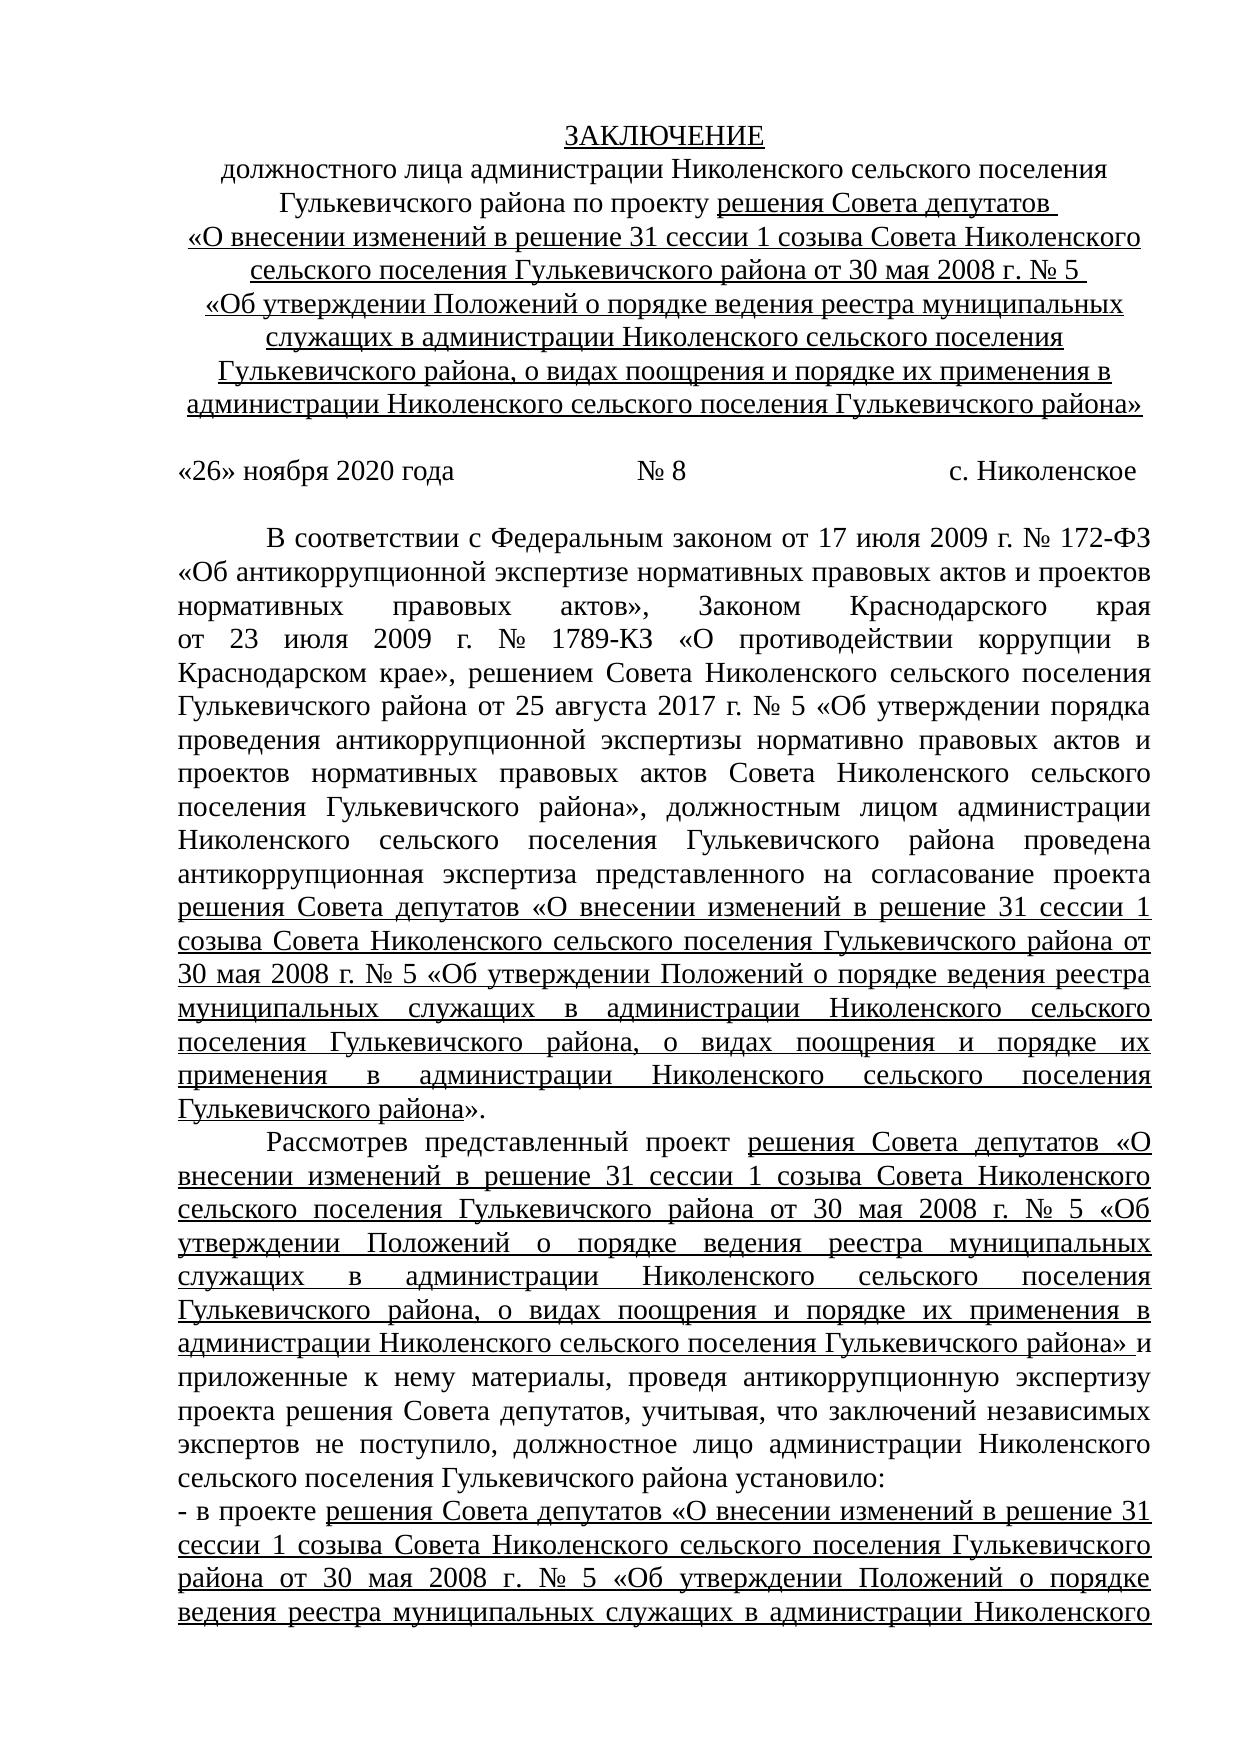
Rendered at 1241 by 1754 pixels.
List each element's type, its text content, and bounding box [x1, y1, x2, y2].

text должностного лица администрации Николенского сельского поселения Гулькевичского района по проекту решения Совета депутатов [177, 152, 1152, 219]
text Рассмотрев представленный проект решения Совета депутатов «О внесении изменений в решение 31 сессии 1 созыва Совета Николенского сельского поселения Гулькевичского района от 30 мая 2008 г. № 5 «Об утверждении Положений о порядке ведения реестра муниципальных служащих в администрации Николенского сельского поселения Гулькевичского района, о видах поощрения и порядке их применения в администрации Николенского сельского поселения Гулькевичского района» и приложенные к нему материалы, проведя антикоррупционную экспертизу проекта решения Совета депутатов, учитывая, что заключений независимых экспертов не поступило, должностное лицо администрации Николенского сельского поселения Гулькевичского района установило: [177, 1289, 1152, 1493]
text В соответствии с Федеральным законом от 17 июля 2009 г. № 172-ФЗ «Об антикоррупционной экспертизе нормативных правовых актов и проектов нормативных правовых актов», Законом Краснодарского края от 23 июля 2009 г. № 1789-КЗ «О противодействии коррупции в Краснодарском крае», решением Совета Николенского сельского поселения Гулькевичского района от 25 августа 2017 г. № 5 «Об утверждении порядка проведения антикоррупционной экспертизы нормативно правовых актов и проектов нормативных правовых актов Совета Николенского сельского поселения Гулькевичского района», должностным лицом администрации Николенского сельского поселения Гулькевичского района проведена антикоррупционная экспертиза представленного на согласование проекта решения Совета депутатов «О внесении изменений в решение 31 сессии 1 созыва Совета Николенского сельского поселения Гулькевичского района от 30 мая 2008 г. № 5 «Об утверждении Положений о порядке ведения реестра муниципальных служащих в администрации Николенского сельского поселения Гулькевичского района, о видах поощрения и порядке их применения в администрации Николенского сельского поселения Гулькевичского района». [177, 920, 1152, 1019]
text Рассмотрев представленный проект решения Совета депутатов «О внесении изменений в решение 31 сессии 1 созыва Совета Николенского сельского поселения Гулькевичского района от 30 мая 2008 г. № 5 «Об утверждении Положений о порядке ведения реестра муниципальных служащих в администрации Николенского сельского поселения Гулькевичского района, о видах поощрения и порядке их применения в администрации Николенского сельского поселения Гулькевичского района» и приложенные к нему материалы, проведя антикоррупционную экспертизу проекта решения Совета депутатов, учитывая, что заключений независимых экспертов не поступило, должностное лицо администрации Николенского сельского поселения Гулькевичского района установило: [177, 1124, 1152, 1254]
text В соответствии с Федеральным законом от 17 июля 2009 г. № 172-ФЗ «Об антикоррупционной экспертизе нормативных правовых актов и проектов нормативных правовых актов», Законом Краснодарского края от 23 июля 2009 г. № 1789-КЗ «О противодействии коррупции в Краснодарском крае», решением Совета Николенского сельского поселения Гулькевичского района от 25 августа 2017 г. № 5 «Об утверждении порядка проведения антикоррупционной экспертизы нормативно правовых актов и проектов нормативных правовых актов Совета Николенского сельского поселения Гулькевичского района», должностным лицом администрации Николенского сельского поселения Гулькевичского района проведена антикоррупционная экспертиза представленного на согласование проекта решения Совета депутатов «О внесении изменений в решение 31 сессии 1 созыва Совета Николенского сельского поселения Гулькевичского района от 30 мая 2008 г. № 5 «Об утверждении Положений о порядке ведения реестра муниципальных служащих в администрации Николенского сельского поселения Гулькевичского района, о видах поощрения и порядке их применения в администрации Николенского сельского поселения Гулькевичского района». [177, 521, 1152, 919]
text ЗАКЛЮЧЕНИЕ [177, 118, 1152, 152]
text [177, 1557, 1152, 1623]
text «26» ноября 2020 года № 8 с. Николенское [177, 453, 1152, 487]
text «Об утверждении Положений о порядке ведения реестра муниципальных служащих в администрации Николенского сельского поселения Гулькевичского района, о видах поощрения и порядке их применения в администрации Николенского сельского поселения Гулькевичского района» [177, 286, 1152, 420]
text «О внесении изменений в решение 31 сессии 1 созыва Совета Николенского сельского поселения Гулькевичского района от 30 мая 2008 г. № 5 [177, 219, 1152, 286]
